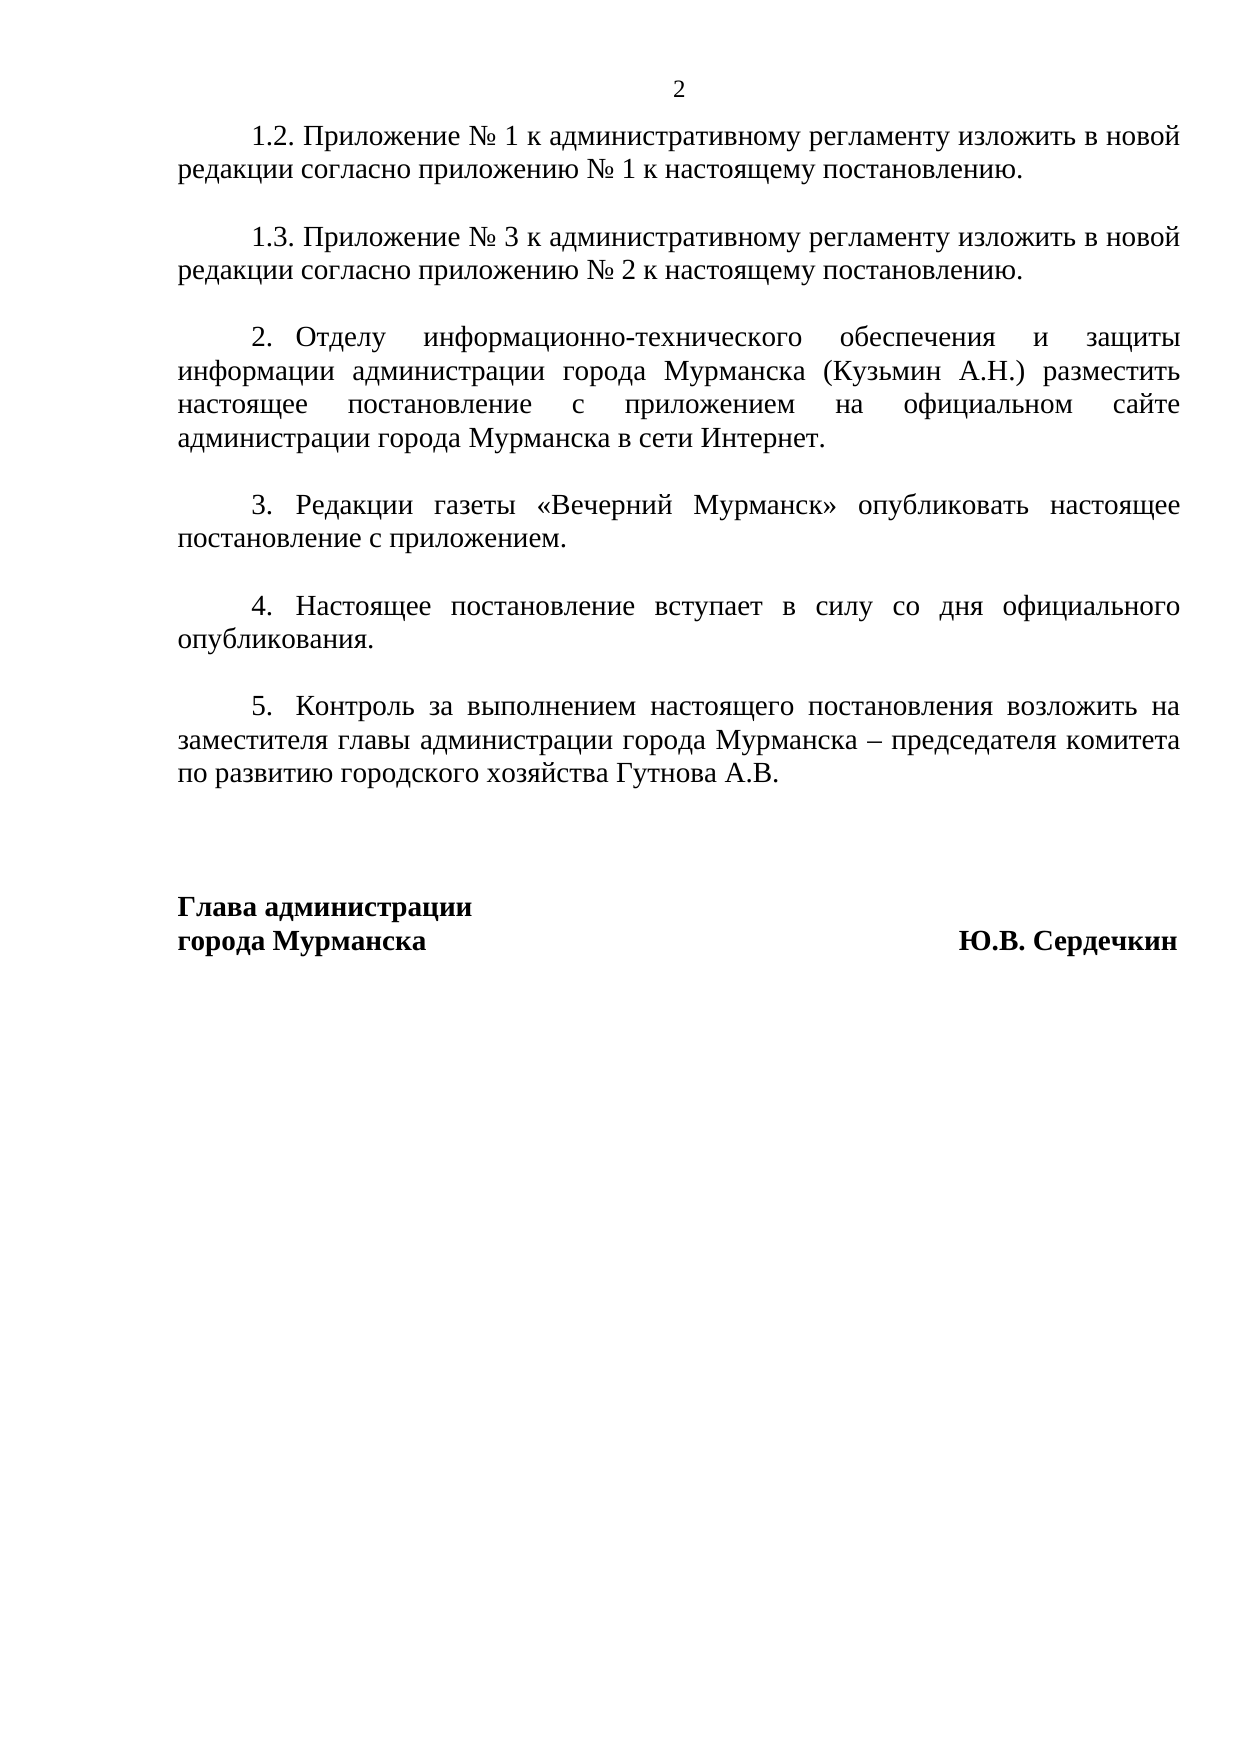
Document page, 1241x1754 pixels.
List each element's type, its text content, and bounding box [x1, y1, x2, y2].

text Глава администрации [177, 889, 1181, 923]
list Настоящее постановление вступает в силу со дня официального опубликования. [177, 588, 1181, 655]
list Контроль за выполнением настоящего постановления возложить на заместителя главы администрации города Мурманска – председателя комитета по развитию городского хозяйства Гутнова А.В. [177, 688, 1181, 789]
list Редакции газеты «Вечерний Мурманск» опубликовать настоящее постановление с приложением. [177, 487, 1181, 554]
list Отделу информационно-технического обеспечения и защиты информации администрации города Мурманска (Кузьмин А.Н.) разместить настоящее постановление с приложением на официальном сайте администрации города Мурманска в сети Интернет. [177, 319, 1181, 453]
text 1.2. Приложение № 1 к административному регламенту изложить в новой редакции согласно приложению № 1 к настоящему постановлению. [177, 118, 1181, 185]
text города Мурманска Ю.В. Сердечкин [177, 923, 1181, 957]
text 1.3. Приложение № 3 к административному регламенту изложить в новой редакции согласно приложению № 2 к настоящему постановлению. [177, 219, 1181, 286]
